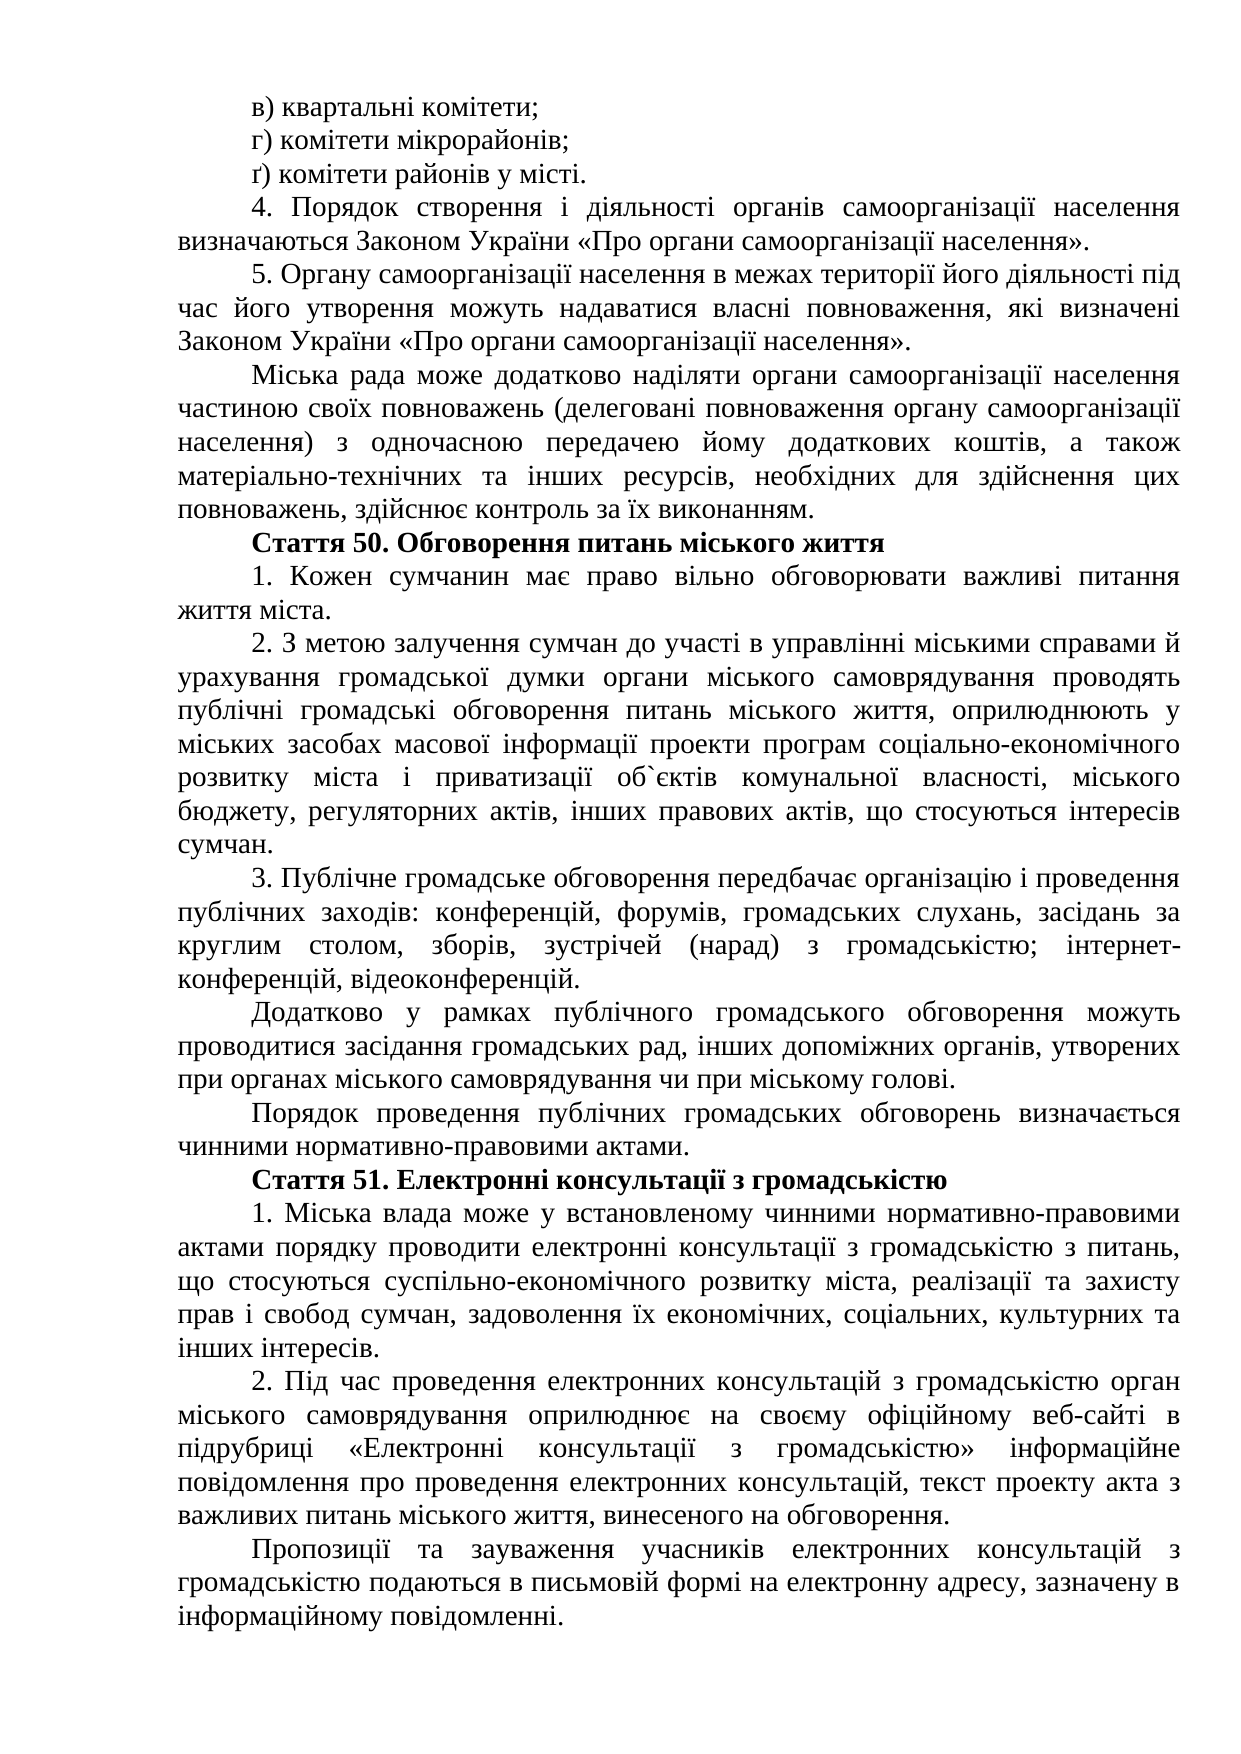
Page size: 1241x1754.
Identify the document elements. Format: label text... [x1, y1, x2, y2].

text в) квартальні комітети; [177, 89, 1181, 122]
text Пропозиції та зауваження учасників електронних консультацій з громадськістю подаються в письмовій формі на електронну адресу, зазначену в інформаційному повідомленні. [177, 1531, 1181, 1632]
text 4. Порядок створення і діяльності органів самоорганізації населення визначаються Законом України «Про органи самоорганізації населення». [177, 189, 1181, 256]
text ґ) комітети районів у місті. [177, 156, 1181, 189]
text Додатково у рамках публічного громадського обговорення можуть проводитися засідання громадських рад, інших допоміжних органів, утворених при органах міського самоврядування чи при міському голові. [177, 994, 1181, 1095]
text 3. Публічне громадське обговорення передбачає організацію і проведення публічних заходів: конференцій, форумів, громадських слухань, засідань за круглим столом, зборів, зустрічей (нарад) з громадськістю; інтернет-конференцій, відеоконференцій. [177, 860, 1181, 994]
text 5. Органу самоорганізації населення в межах території його діяльності під час його утворення можуть надаватися власні повноваження, які визначені Законом України «Про органи самоорганізації населення». [177, 256, 1181, 357]
text 2. Під час проведення електронних консультацій з громадськістю орган міського самоврядування оприлюднює на своєму офіційному веб-сайті в підрубриці «Електронні консультації з громадськістю» інформаційне повідомлення про проведення електронних консультацій, текст проекту акта з важливих питань міського життя, винесеного на обговорення. [177, 1363, 1181, 1531]
text 2. З метою залучення сумчан до участі в управлінні міськими справами й урахування громадської думки органи міського самоврядування проводять публічні громадські обговорення питань міського життя, оприлюднюють у міських засобах масової інформації проекти програм соціально-економічного розвитку міста і приватизації об`єктів комунальної власності, міського бюджету, регуляторних актів, інших правових актів, що стосуються інтересів сумчан. [177, 625, 1181, 860]
text Стаття 51. Електронні консультації з громадськістю [177, 1162, 1181, 1196]
text Міська рада може додатково наділяти органи самоорганізації населення частиною своїх повноважень (делеговані повноваження органу самоорганізації населення) з одночасною передачею йому додаткових коштів, а також матеріально-технічних та інших ресурсів, необхідних для здійснення цих повноважень, здійснює контроль за їх виконанням. [177, 357, 1181, 525]
text 1. Міська влада може у встановленому чинними нормативно-правовими актами порядку проводити електронні консультації з громадськістю з питань, що стосуються суспільно-економічного розвитку міста, реалізації та захисту прав і свобод сумчан, задоволення їх економічних, соціальних, культурних та інших інтересів. [177, 1196, 1181, 1363]
text Порядок проведення публічних громадських обговорень визначається чинними нормативно-правовими актами. [177, 1095, 1181, 1162]
text Стаття 50. Обговорення питань міського життя [177, 525, 1181, 558]
text 1. Кожен сумчанин має право вільно обговорювати важливі питання життя міста. [177, 558, 1181, 625]
text г) комітети мікрорайонів; [177, 122, 1181, 156]
